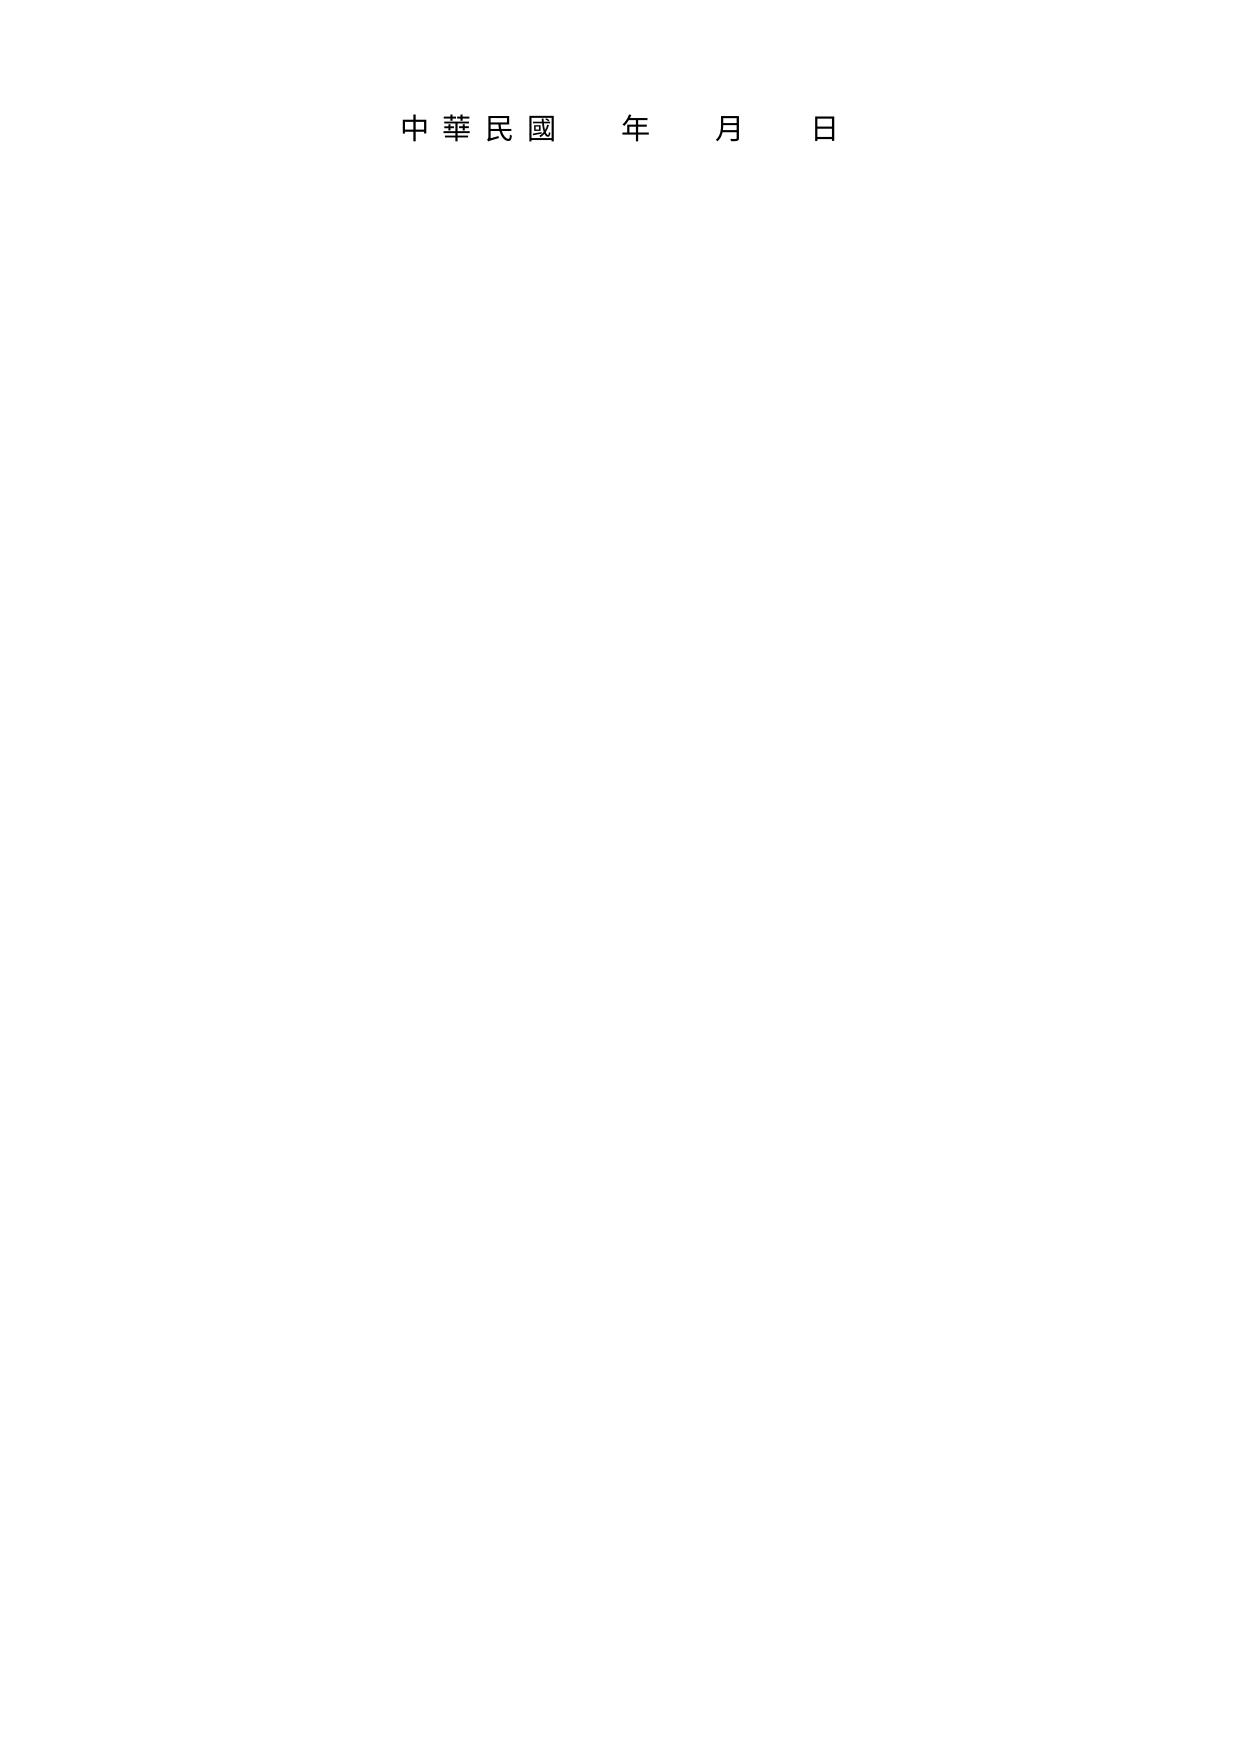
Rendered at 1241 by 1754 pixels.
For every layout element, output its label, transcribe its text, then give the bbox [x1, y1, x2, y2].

text 中 華 民 國 年 月 日 [65, 89, 1175, 164]
